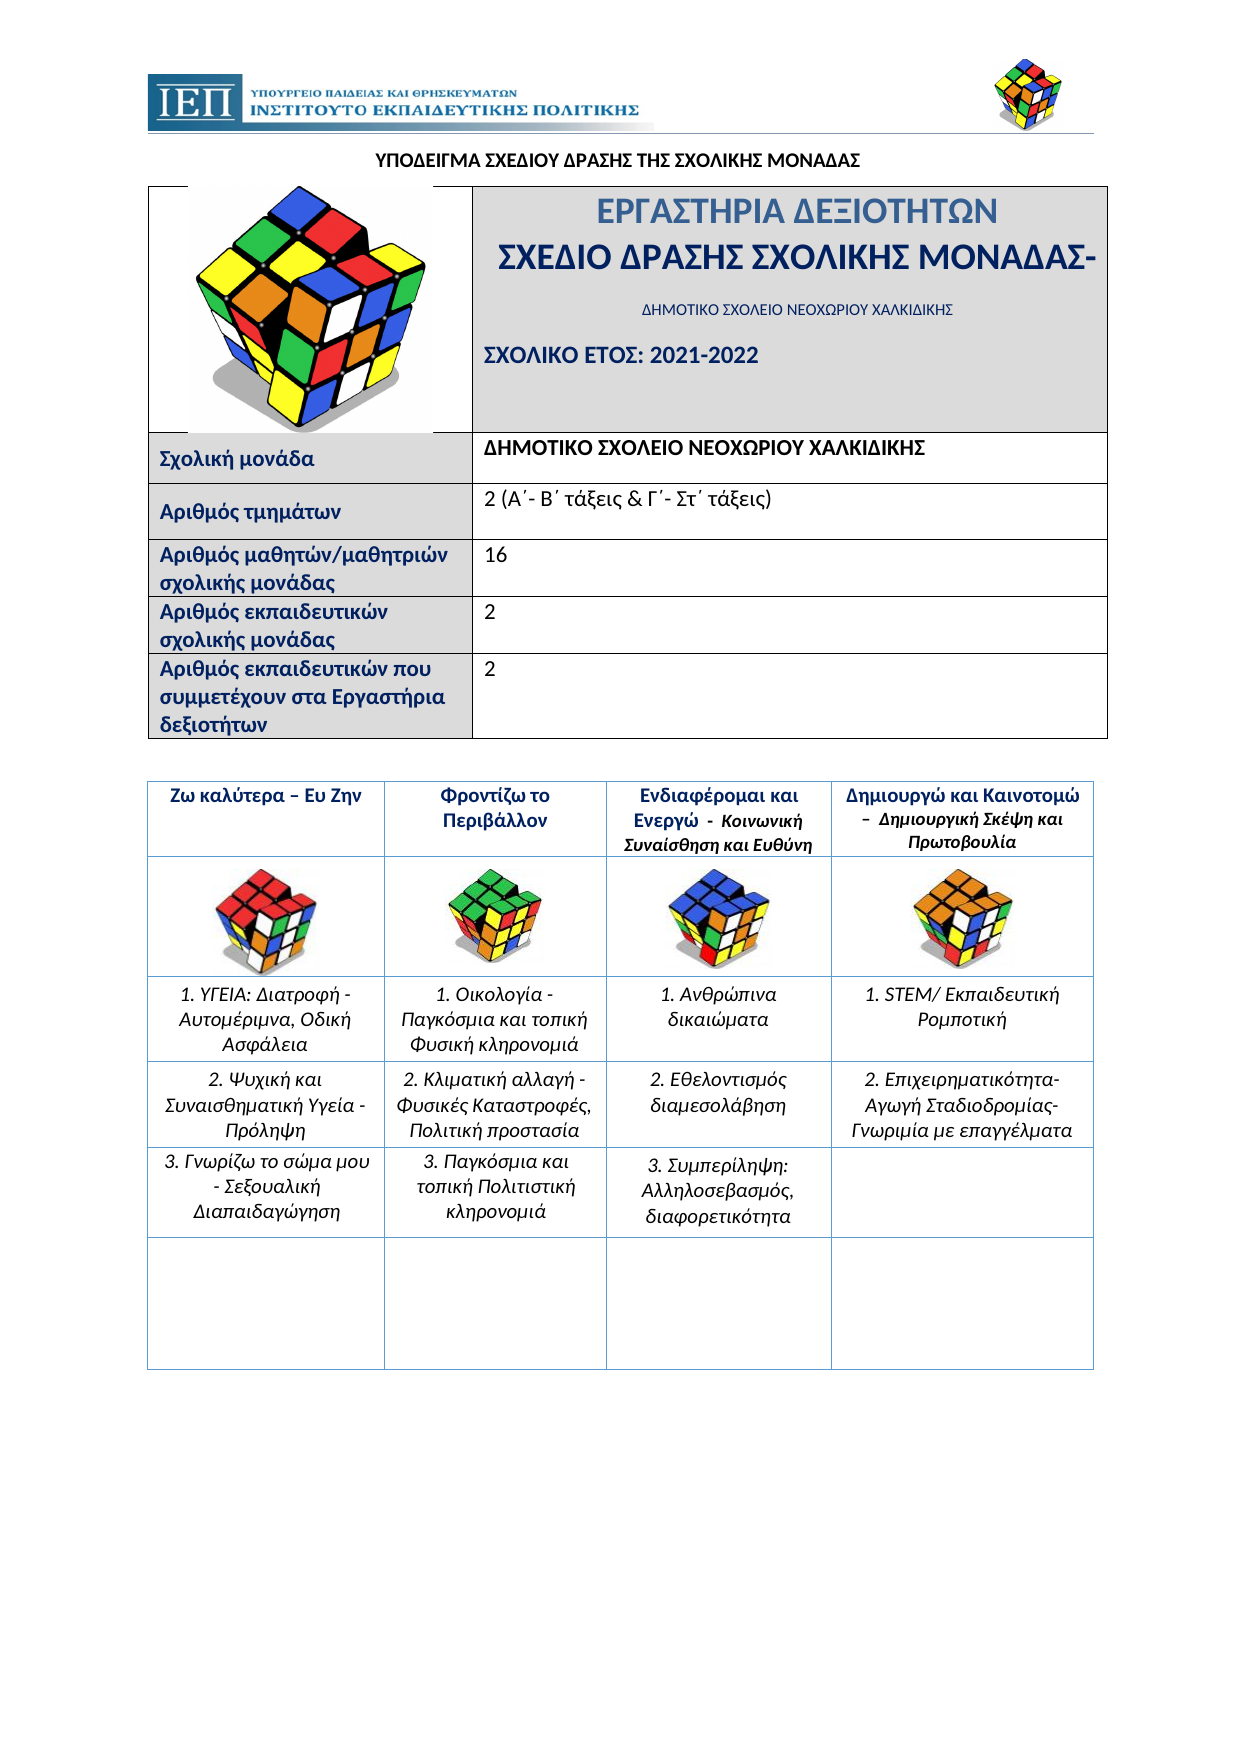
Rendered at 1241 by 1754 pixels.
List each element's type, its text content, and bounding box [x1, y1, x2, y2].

table_header Ενδιαφέρομαι και Ενεργώ - Κοινωνική Συναίσθηση και Ευθύνη [607, 782, 831, 856]
table_header Ζω καλύτερα – Ευ Ζην [148, 782, 384, 856]
picture [147, 74, 654, 131]
table_cell [385, 1238, 606, 1369]
table_cell [607, 1238, 831, 1369]
table_header Δημιουργώ και Καινοτομώ – Δημιουργική Σκέψη και Πρωτοβουλία [832, 782, 1093, 856]
table_cell 3. Γνωρίζω το σώμα μου - Σεξουαλική Διαπαιδαγώγηση [148, 1148, 384, 1237]
table_header [149, 187, 187, 432]
table_cell Αριθμός μαθητών/μαθητριών σχολικής μονάδας [149, 540, 472, 596]
table_cell 1. Ανθρώπινα δικαιώματα [607, 977, 831, 1061]
picture [665, 869, 773, 969]
table_cell 1. ΥΓΕΙΑ: Διατροφή - Αυτομέριμνα, Οδική Ασφάλεια [148, 977, 384, 1061]
table_header Φροντίζω το Περιβάλλον [385, 782, 606, 856]
picture [992, 59, 1064, 131]
picture [187, 186, 434, 433]
table_cell [385, 857, 606, 976]
table_cell 3. Συμπερίληψη: Αλληλοσεβασμός, διαφορετικότητα [607, 1148, 831, 1237]
table_cell 2 [473, 597, 1107, 653]
table_cell [148, 857, 384, 976]
picture [212, 869, 320, 976]
picture [445, 869, 545, 963]
table_cell [832, 1238, 1093, 1369]
table_cell 2. Επιχειρηματικότητα- Αγωγή Σταδιοδρομίας- Γνωριμία με επαγγέλματα [832, 1062, 1093, 1147]
table_cell ΔΗΜΟΤΙΚΟ ΣΧΟΛΕΙΟ ΝΕΟΧΩΡΙΟΥ ΧΑΛΚΙΔΙΚΗΣ [473, 433, 1107, 483]
table_cell [832, 857, 1093, 976]
table_cell 1. STEM/ Εκπαιδευτική Ρομποτική [832, 977, 1093, 1061]
table_header [434, 187, 472, 432]
picture [910, 869, 1016, 969]
table_cell 1. Οικολογία - Παγκόσμια και τοπική Φυσική κληρονομιά [385, 977, 606, 1061]
table_cell 2. Εθελοντισμός διαμεσολάβηση [607, 1062, 831, 1147]
table_cell 16 [473, 540, 1107, 596]
table_cell Σχολική μονάδα [149, 433, 472, 483]
text ΥΠΟΔΕΙΓΜΑ ΣΧΕΔΙΟΥ ΔΡΑΣΗΣ ΤΗΣ ΣΧΟΛΙΚΗΣ ΜΟΝΑΔΑΣ [148, 148, 1088, 173]
table_header ΕΡΓΑΣΤΗΡΙΑ ΔΕΞΙΟΤΗΤΩΝ ΣΧΕΔΙΟ ΔΡΑΣΗΣ ΣΧΟΛΙΚΗΣ ΜΟΝΑΔΑΣ- ΔΗΜΟΤΙΚΟ ΣΧΟΛΕΙΟ ΝΕΟΧΩΡΙΟΥ ΧΑΛΚΙΔΙΚΗΣ ΣΧΟΛΙΚΟ ΕΤΟΣ: 2021-2022 [473, 187, 1107, 432]
table_cell [832, 1148, 1093, 1237]
table_cell 3. Παγκόσμια και τοπική Πολιτιστική κληρονομιά [385, 1148, 606, 1237]
table_cell Αριθμός τμημάτων [149, 484, 472, 539]
table_cell 2. Ψυχική και Συναισθηματική Υγεία - Πρόληψη [148, 1062, 384, 1147]
table_cell 2 (Α΄- Β΄ τάξεις & Γ΄- Στ΄ τάξεις) [473, 484, 1107, 539]
table_cell [607, 857, 831, 976]
table_cell Αριθμός εκπαιδευτικών σχολικής μονάδας [149, 597, 472, 653]
table_cell 2 [473, 654, 1107, 738]
table_cell 2. Κλιματική αλλαγή - Φυσικές Καταστροφές, Πολιτική προστασία [385, 1062, 606, 1147]
table_cell Αριθμός εκπαιδευτικών που συμμετέχουν στα Εργαστήρια δεξιοτήτων [149, 654, 472, 738]
table_cell [148, 1238, 384, 1369]
